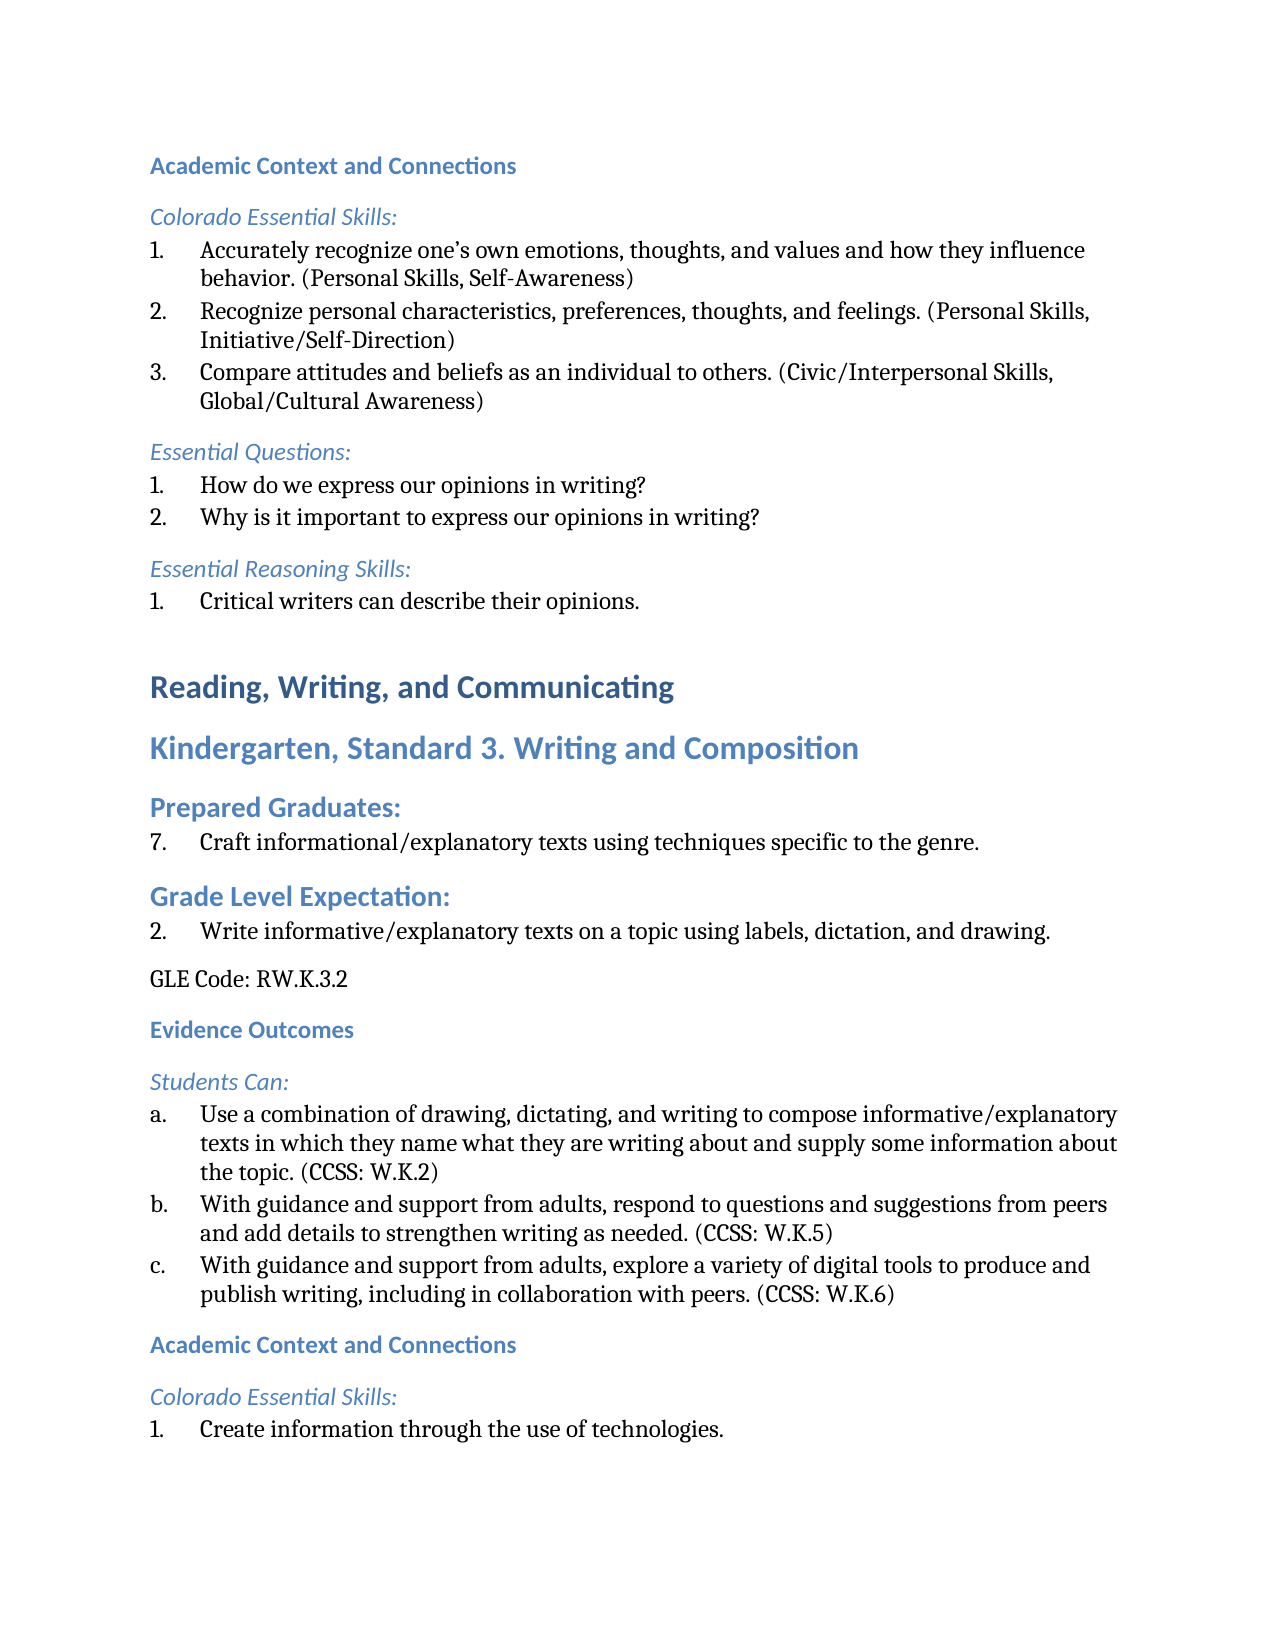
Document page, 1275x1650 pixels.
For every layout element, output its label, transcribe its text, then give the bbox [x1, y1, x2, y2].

list Accurately recognize one’s own emotions, thoughts, and values and how they influence behavior. (Personal Skills, Self-Awareness) [150, 236, 1125, 293]
subtitle Prepared Graduates: [150, 789, 1125, 824]
subtitle Essential Questions: [150, 436, 1125, 467]
list Write informative/explanatory texts on a topic using labels, dictation, and drawing. [150, 917, 1125, 946]
list Craft informational/explanatory texts using techniques specific to the genre. [150, 828, 1125, 857]
subtitle Reading, Writing, and Communicating [150, 666, 1125, 707]
subtitle Academic Context and Connections [150, 1329, 1125, 1360]
list Create information through the use of technologies. [150, 1415, 1125, 1444]
subtitle Evidence Outcomes [150, 1014, 1125, 1045]
subtitle Colorado Essential Skills: [150, 1381, 1125, 1411]
list Why is it important to express our opinions in writing? [150, 503, 1125, 532]
list Critical writers can describe their opinions. [150, 587, 1125, 616]
subtitle Academic Context and Connections [150, 150, 1125, 181]
subtitle Students Can: [150, 1066, 1125, 1096]
subtitle Kindergarten, Standard 3. Writing and Composition [150, 727, 1125, 768]
list Compare attitudes and beliefs as an individual to others. (Civic/Interpersonal Skills, Global/Cultural Awareness) [150, 358, 1125, 416]
list Use a combination of drawing, dictating, and writing to compose informative/explanatory texts in which they name what they are writing about and supply some information about the topic. (CCSS: W.K.2) [150, 1100, 1125, 1186]
subtitle Colorado Essential Skills: [150, 201, 1125, 232]
text GLE Code: RW.K.3.2 [150, 965, 1125, 993]
list How do we express our opinions in writing? [150, 471, 1125, 499]
subtitle Essential Reasoning Skills: [150, 553, 1125, 583]
list With guidance and support from adults, explore a variety of digital tools to produce and publish writing, including in collaboration with peers. (CCSS: W.K.6) [150, 1251, 1125, 1309]
subtitle Grade Level Expectation: [150, 878, 1125, 913]
list With guidance and support from adults, respond to questions and suggestions from peers and add details to strengthen writing as needed. (CCSS: W.K.5) [150, 1190, 1125, 1247]
list Recognize personal characteristics, preferences, thoughts, and feelings. (Personal Skills, Initiative/Self-Direction) [150, 297, 1125, 354]
